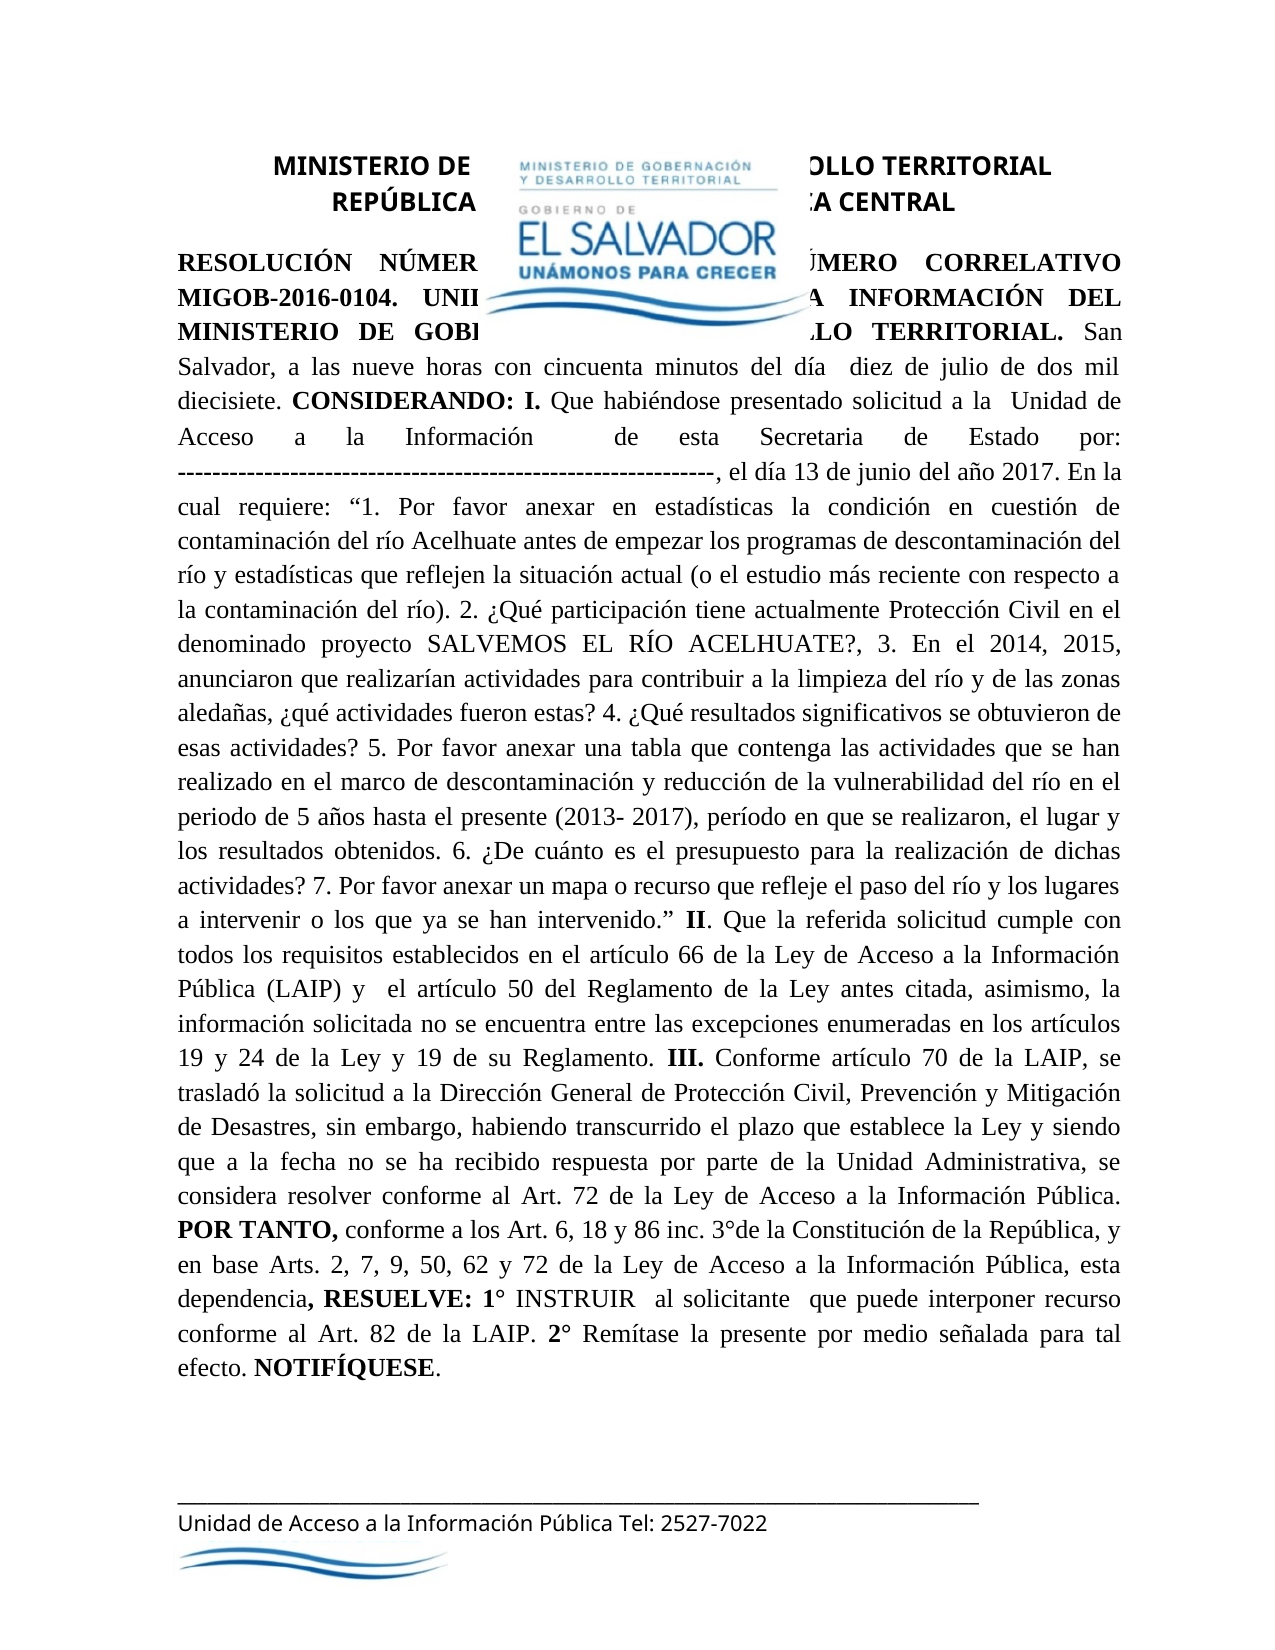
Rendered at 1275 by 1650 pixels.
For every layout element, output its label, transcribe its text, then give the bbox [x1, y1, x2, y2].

picture [173, 1541, 448, 1594]
table_cell MINISTERIO DE GOBERNACIÓN Y DESARROLLO TERRITORIAL REPÚBLICA DE EL SALVADOR, AMÉRICA CENTRAL [166, 148, 478, 219]
picture [478, 147, 811, 344]
text RESOLUCIÓN NÚMERO CIENTO NUEVE, NÚMERO CORRELATIVO MIGOB-2016-0104. UNIDAD DE ACCESO A LA INFORMACIÓN DEL MINISTERIO DE GOBERNACIÓN Y DESARROLLO TERRITORIAL. San Salvador, a las nueve horas con cincuenta minutos del día diez de julio de dos mil diecisiete. CONSIDERANDO: I. Que habiéndose presentado solicitud a la Unidad de Acceso a la Información de esta Secretaria de Estado por: --------------------------------------------------------------, el día 13 de junio del año 2017. En la cual requiere: “1. Por favor anexar en estadísticas la condición en cuestión de contaminación del río Acelhuate antes de empezar los programas de descontaminación del río y estadísticas que reflejen la situación actual (o el estudio más reciente con respecto a la contaminación del río). 2. ¿Qué participación tiene actualmente Protección Civil en el denominado proyecto SALVEMOS EL RÍO ACELHUATE?, 3. En el 2014, 2015, anunciaron que realizarían actividades para contribuir a la limpieza del río y de las zonas aledañas, ¿qué actividades fueron estas? 4. ¿Qué resultados significativos se obtuvieron de esas actividades? 5. Por favor anexar una tabla que contenga las actividades que se han realizado en el marco de descontaminación y reducción de la vulnerabilidad del río en el periodo de 5 años hasta el presente (2013- 2017), período en que se realizaron, el lugar y los resultados obtenidos. 6. ¿De cuánto es el presupuesto para la realización de dichas actividades? 7. Por favor anexar un mapa o recurso que refleje el paso del río y los lugares a intervenir o los que ya se han intervenido.” II. Que la referida solicitud cumple con todos los requisitos establecidos en el artículo 66 de la Ley de Acceso a la Información Pública (LAIP) y el artículo 50 del Reglamento de la Ley antes citada, asimismo, la información solicitada no se encuentra entre las excepciones enumeradas en los artículos 19 y 24 de la Ley y 19 de su Reglamento. III. Conforme artículo 70 de la LAIP, se trasladó la solicitud a la Dirección General de Protección Civil, Prevención y Mitigación de Desastres, sin embargo, habiendo transcurrido el plazo que establece la Ley y siendo que a la fecha no se ha recibido respuesta por parte de la Unidad Administrativa, se considera resolver conforme al Art. 72 de la Ley de Acceso a la Información Pública. POR TANTO, conforme a los Art. 6, 18 y 86 inc. 3°de la Constitución de la República, y en base Arts. 2, 7, 9, 50, 62 y 72 de la Ley de Acceso a la Información Pública, esta dependencia, RESUELVE: 1° INSTRUIR al solicitante que puede interponer recurso conforme al Art. 82 de la LAIP. 2° Remítase la presente por medio señalada para tal efecto. NOTIFÍQUESE. [177, 247, 1122, 1382]
table_cell MINISTERIO DE GOBERNACIÓN Y DESARROLLO TERRITORIAL REPÚBLICA DE EL SALVADOR, AMÉRICA CENTRAL [811, 148, 1121, 219]
